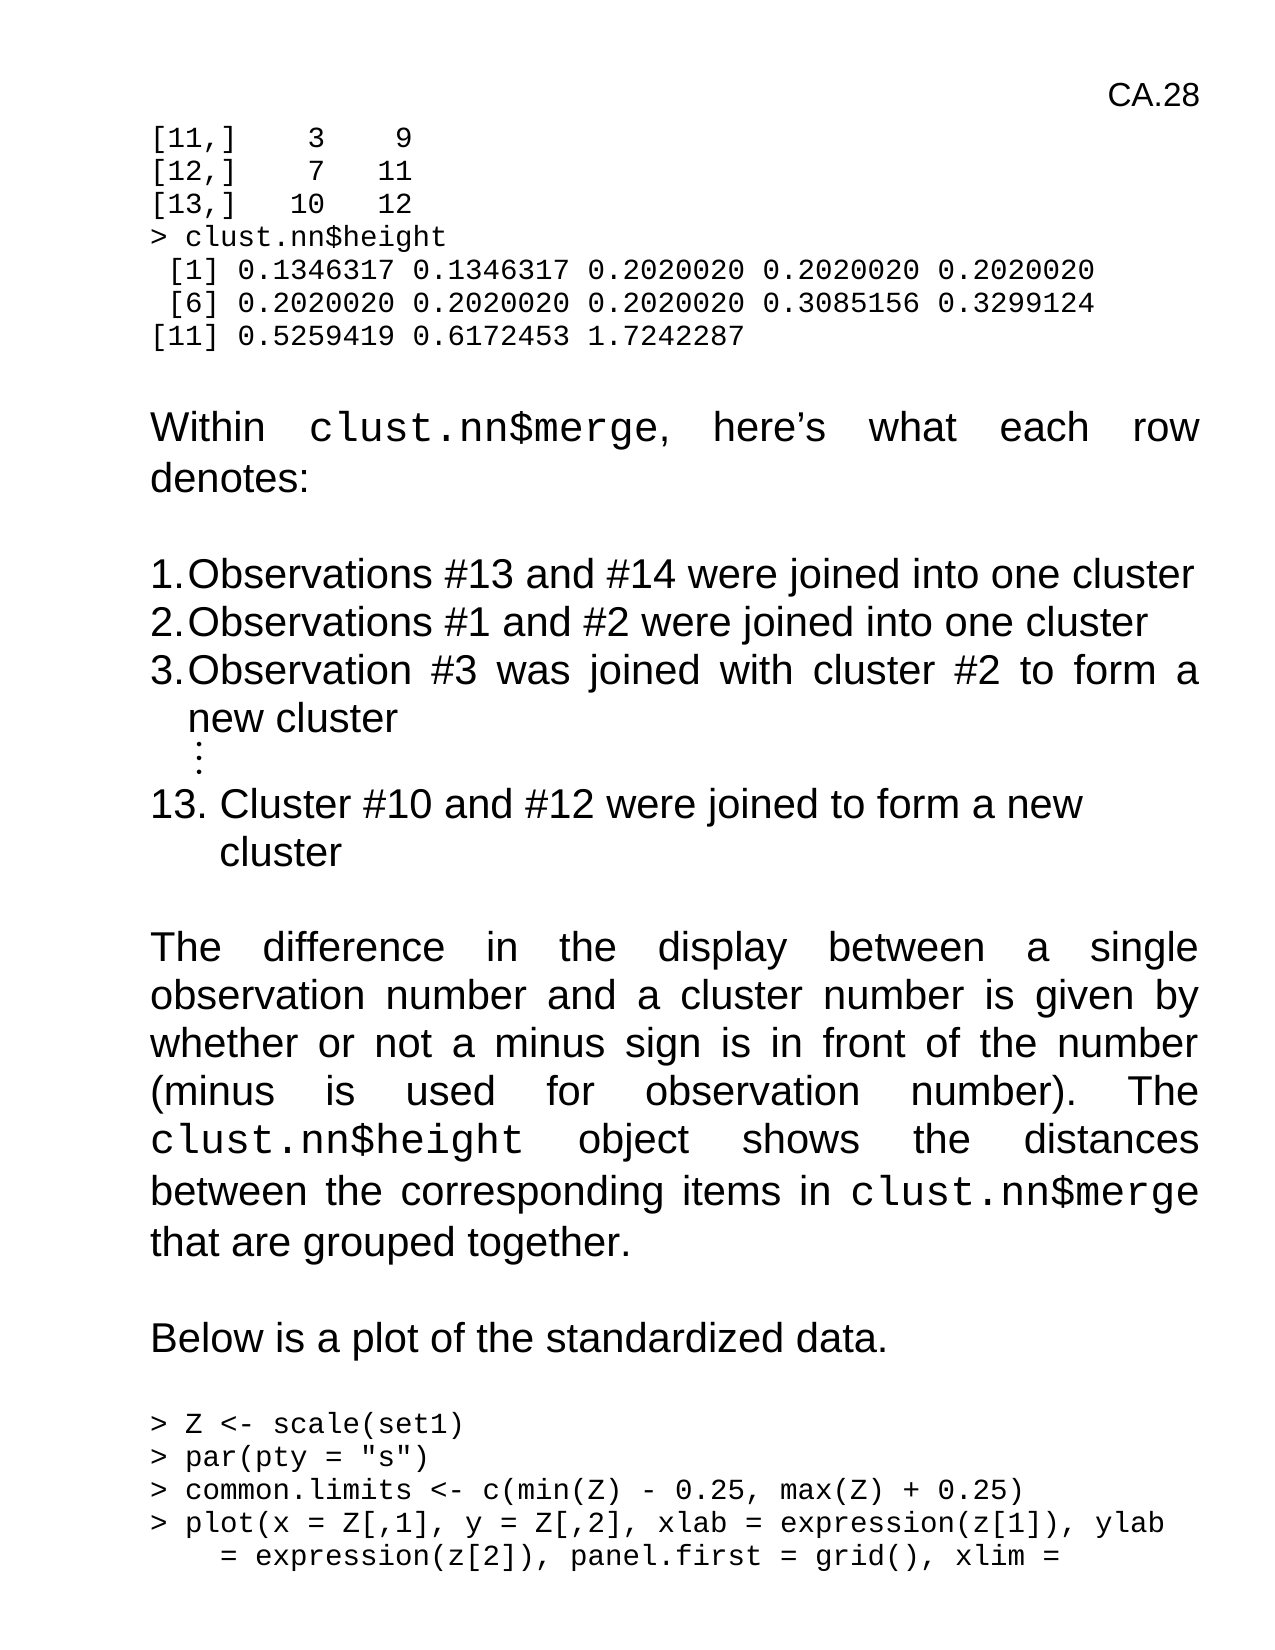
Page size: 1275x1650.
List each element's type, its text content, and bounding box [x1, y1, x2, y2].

text [6] 0.2020020 0.2020020 0.2020020 0.3085156 0.3299124 [150, 288, 1200, 321]
text > clust.nn$height [150, 222, 1200, 255]
list Observation #3 was joined with cluster #2 to form a new cluster [150, 645, 1200, 741]
text cluster [150, 827, 1200, 875]
list Observations #13 and #14 were joined into one cluster [150, 549, 1200, 597]
text > par(pty = "s") [150, 1442, 1200, 1475]
text [1] 0.1346317 0.1346317 0.2020020 0.2020020 0.2020020 [150, 255, 1200, 288]
text > common.limits <- c(min(Z) - 0.25, max(Z) + 0.25) [150, 1475, 1200, 1508]
text The difference in the display between a single observation number and a cluster number is given by whether or not a minus sign is in front of the number (minus is used for observation number). The clust.nn$height object shows the distances between the corresponding items in clust.nn$merge that are grouped together. [150, 923, 1200, 1265]
text > plot(x = Z[,1], y = Z[,2], xlab = expression(z[1]), ylab [150, 1508, 1200, 1541]
text [12,] 7 11 [150, 156, 1200, 189]
list Observations #1 and #2 were joined into one cluster [150, 597, 1200, 645]
text [11] 0.5259419 0.6172453 1.7242287 [150, 321, 1200, 354]
text Within clust.nn$merge, here’s what each row denotes: [150, 402, 1200, 501]
text [13,] 10 12 [150, 189, 1200, 222]
text [11,] 3 9 [150, 123, 1200, 156]
text = expression(z[2]), panel.first = grid(), xlim = [150, 1541, 1200, 1574]
text 13. Cluster #10 and #12 were joined to form a new [150, 779, 1200, 827]
text > Z <- scale(set1) [150, 1409, 1200, 1442]
text Below is a plot of the standardized data. [150, 1313, 1200, 1361]
